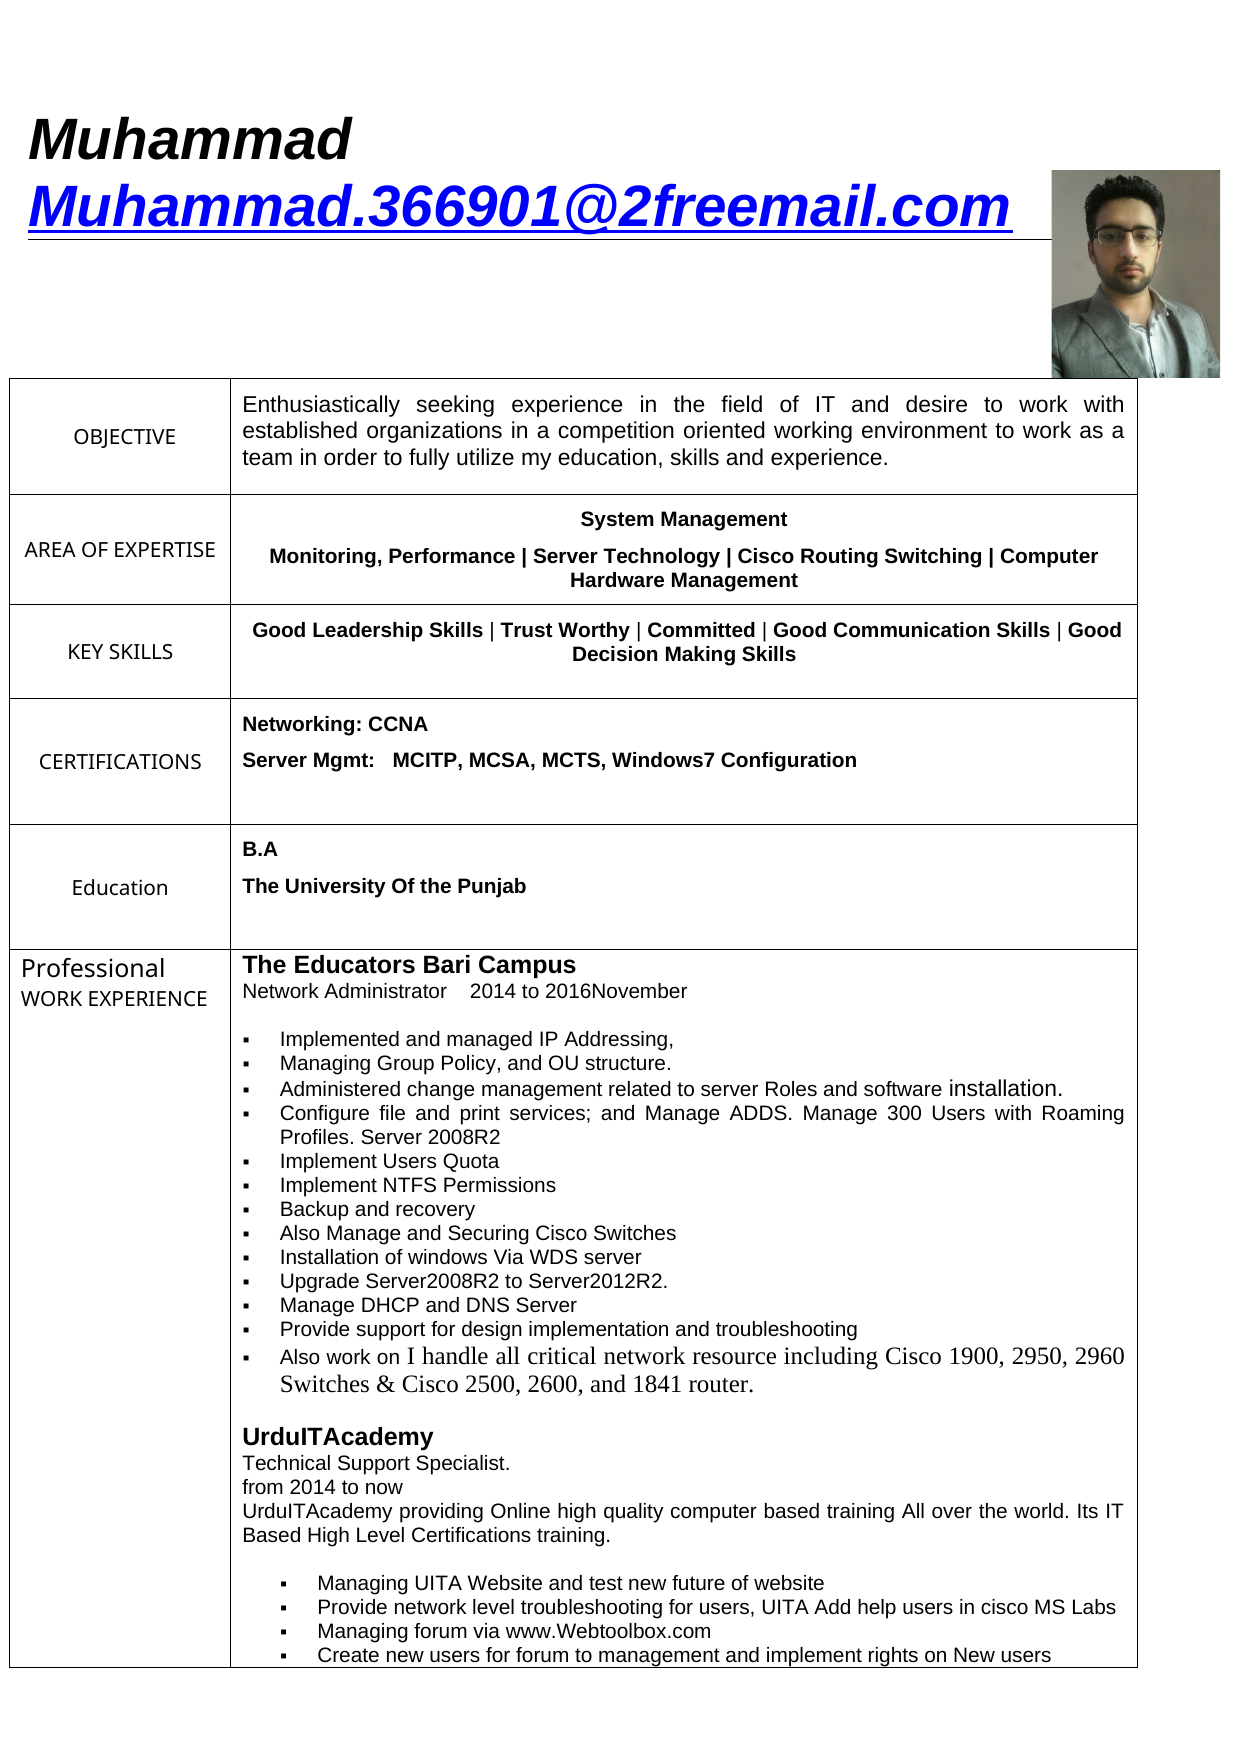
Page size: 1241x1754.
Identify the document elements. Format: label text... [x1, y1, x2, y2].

text Muhammad.366901@2freemail.com [28, 172, 1051, 239]
picture [1051, 170, 1221, 378]
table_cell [231, 950, 1137, 1667]
table_cell System Management Monitoring, Performance | Server Technology | Cisco Routing Switching | Computer Hardware Management [231, 495, 1137, 604]
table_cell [10, 950, 230, 1667]
table_cell KEY SKILLS [10, 605, 230, 698]
table_cell CERTIFICATIONS [10, 699, 230, 824]
table_cell Good Leadership Skills | Trust Worthy | Committed | Good Communication Skills | Good Decision Making Skills [231, 605, 1137, 698]
table_cell AREA OF EXPERTISE [10, 495, 230, 604]
table_cell Networking: CCNA Server Mgmt: MCITP, MCSA, MCTS, Windows7 Configuration [231, 699, 1137, 824]
table_header OBJECTIVE [10, 379, 230, 494]
table_header Enthusiastically seeking experience in the field of IT and desire to work with established organizations in a competition oriented working environment to work as a team in order to fully utilize my education, skills and experience. [231, 379, 1137, 494]
table_cell Education [10, 825, 230, 949]
text Muhammad [28, 105, 1198, 172]
table_cell B.A The University Of the Punjab [231, 825, 1137, 949]
